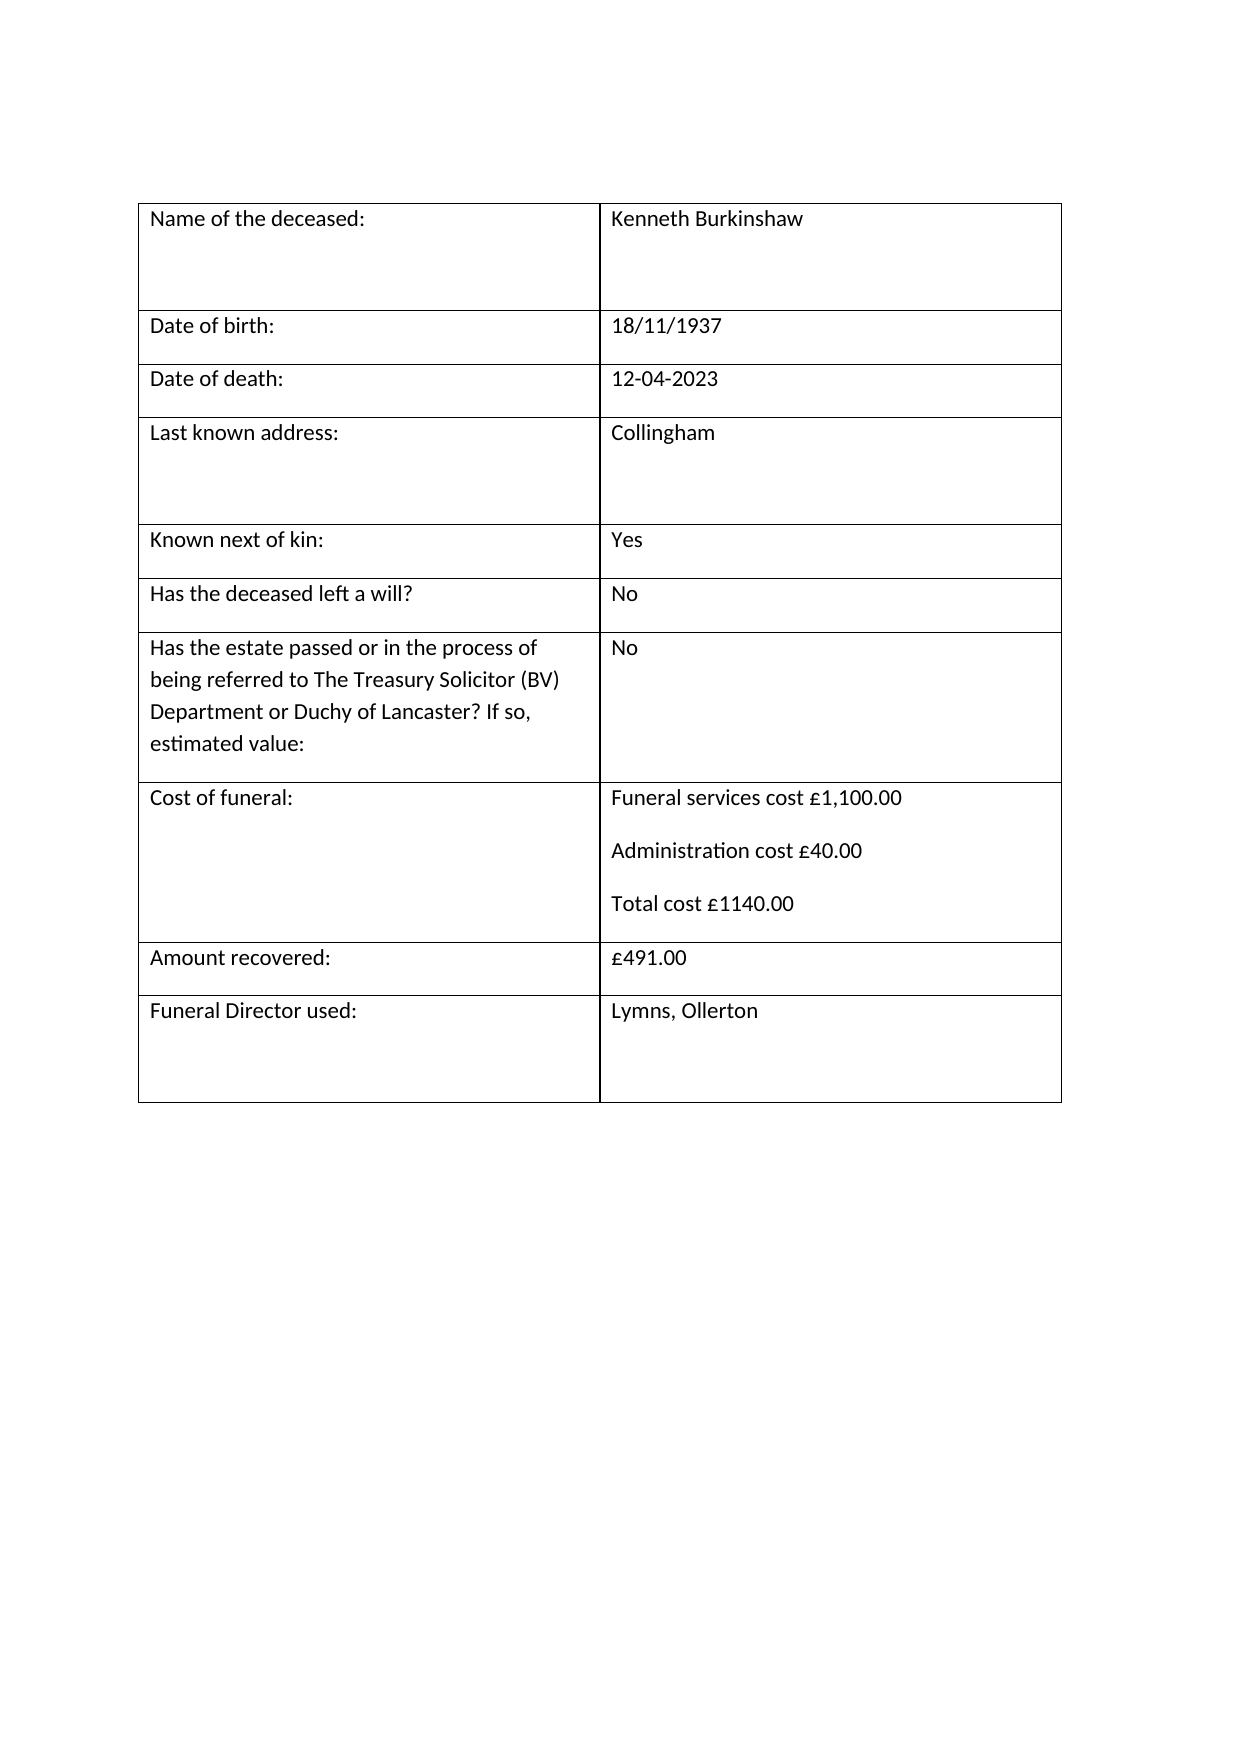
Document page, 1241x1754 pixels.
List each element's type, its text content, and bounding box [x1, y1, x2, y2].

table_cell Date of birth: [139, 311, 599, 363]
table_cell No [601, 579, 1061, 632]
table_cell Funeral Director used: [139, 996, 599, 1102]
table_cell Date of death: [139, 365, 599, 417]
table_cell Lymns, Ollerton [601, 996, 1061, 1102]
table_cell Last known address: [139, 418, 599, 524]
table_cell 12-04-2023 [601, 365, 1061, 417]
table_cell Cost of funeral: [139, 783, 599, 942]
table_cell Yes [601, 525, 1061, 578]
table_cell Has the estate passed or in the process of being referred to The Treasury Solicitor (BV) Department or Duchy of Lancaster? If so, estimated value: [139, 633, 599, 782]
table_cell £491.00 [601, 943, 1061, 995]
table_cell Funeral services cost £1,100.00 Administration cost £40.00 Total cost £1140.00 [601, 783, 1061, 942]
table_cell Collingham [601, 418, 1061, 524]
table_cell 18/11/1937 [601, 311, 1061, 363]
table_cell Amount recovered: [139, 943, 599, 995]
table_header Name of the deceased: [139, 204, 599, 310]
table_header Kenneth Burkinshaw [601, 204, 1061, 310]
table_cell Has the deceased left a will? [139, 579, 599, 632]
table_cell Known next of kin: [139, 525, 599, 578]
table_cell No [601, 633, 1061, 782]
